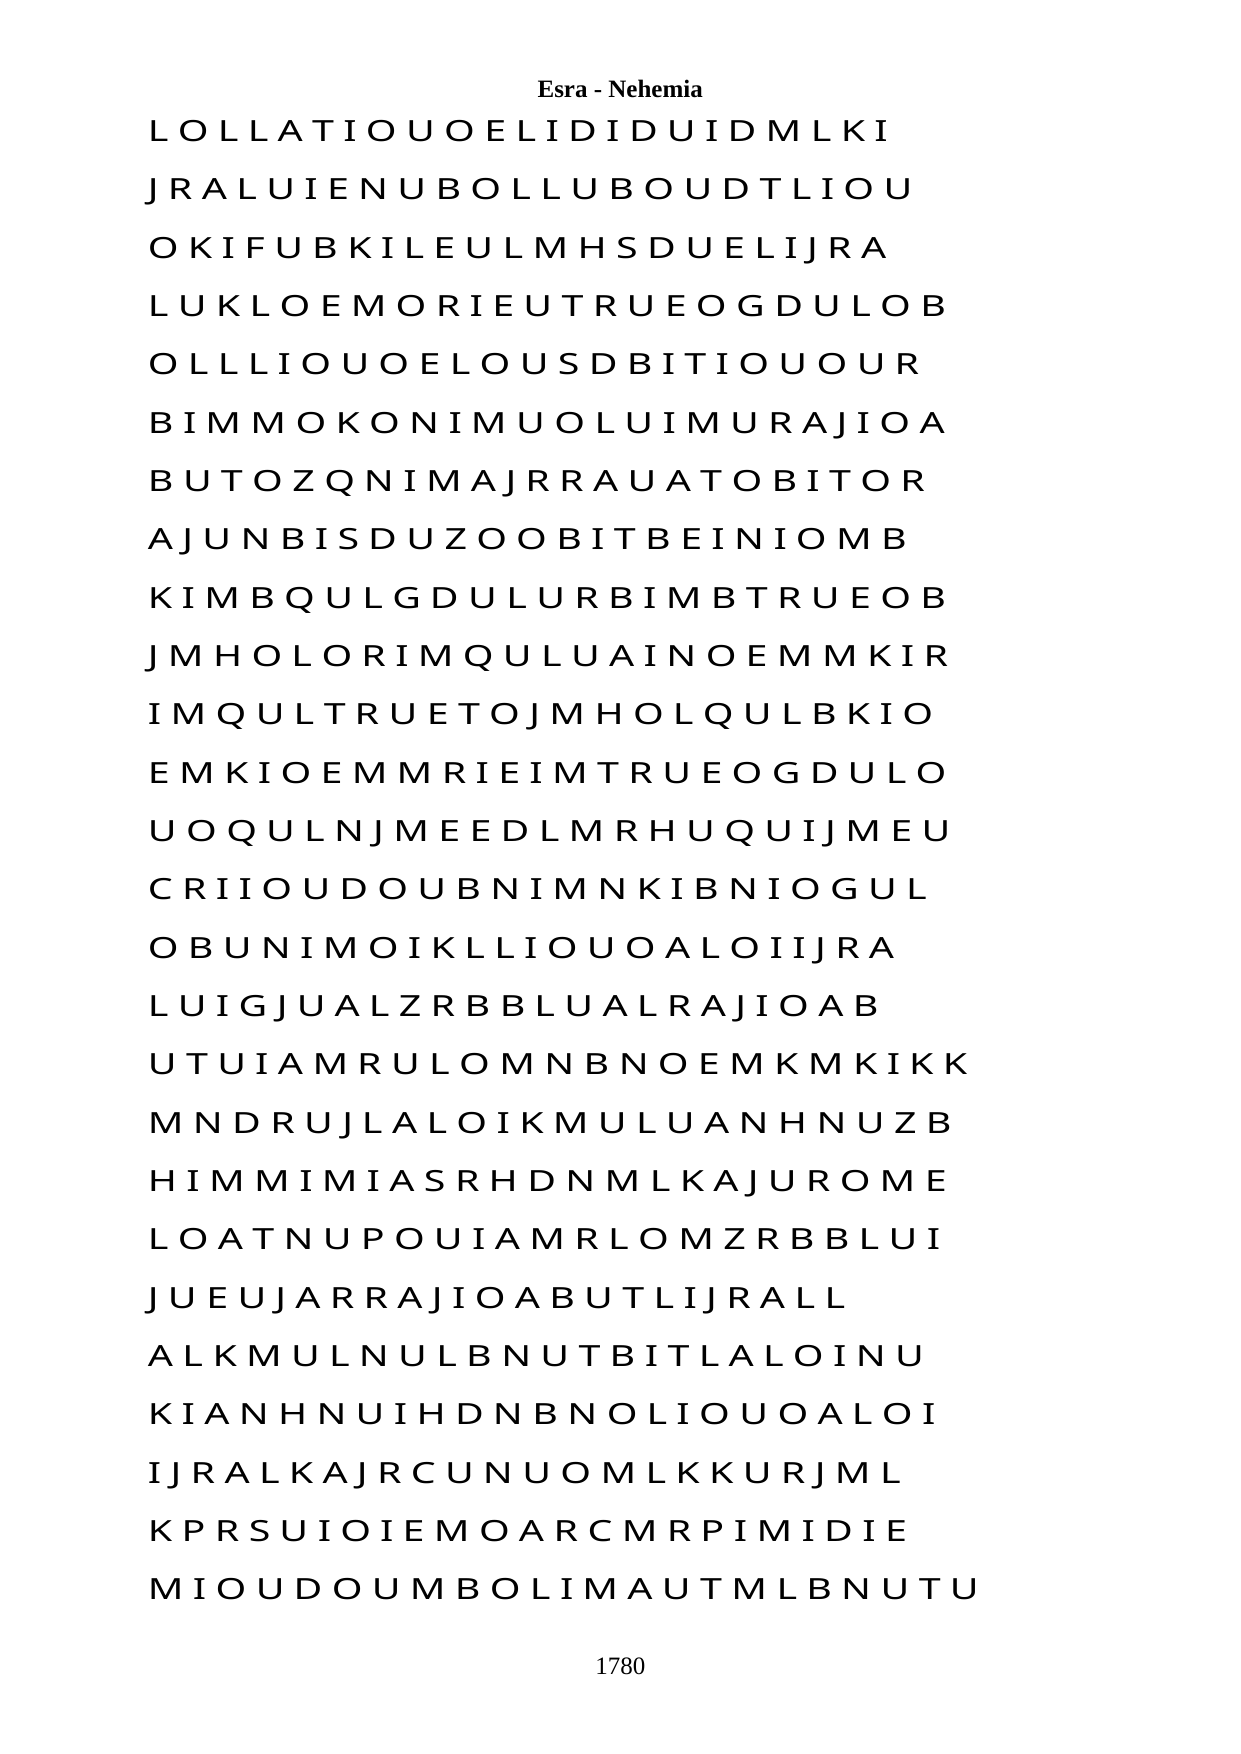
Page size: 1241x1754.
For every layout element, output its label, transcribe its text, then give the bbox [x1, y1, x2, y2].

text MIOUDOUMBOLIMAUTMLBNUTU [148, 1576, 1092, 1606]
text EMKIOEMMRIEIMTRUEOGDULO [148, 760, 1092, 789]
text IMQULTRUETOJMHOLQULBKIO [148, 701, 1092, 731]
text KIANHNUIHDNBNOLIOUOALOI [148, 1401, 1092, 1431]
text JMHOLORIMQULUAINOEMMKIR [148, 643, 1092, 672]
text AJUNBISDUZOOBITBEINIOMB [148, 526, 1092, 556]
text BIMMOKONIMUOLUIMURAJIOA [148, 410, 1092, 439]
text KPRSUIOIEMOARCMRPIMIDIE [148, 1518, 1092, 1547]
text ALKMULNULBNUTBITLALOINU [148, 1343, 1092, 1372]
text HIMMIMIASRHDNMLKAJUROME [148, 1168, 1092, 1197]
text JRALUIENUBOLLUBOUDTLIOU [148, 176, 1092, 206]
text CRIIOUDOUBNIMNKIBNIOGUL [148, 876, 1092, 906]
text LOLLATIOUOELIDIDUIDMLKI [148, 118, 1092, 147]
text OBUNIMOIKLLIOUOALOIIJRA [148, 935, 1092, 964]
text LOATNUPOUIAMRLOMZRBBLUI [148, 1226, 1092, 1256]
text BUTOZQNIMAJRRAUATOBITOR [148, 468, 1092, 497]
text OLLLIOUOELOUSDBITIOUOUR [148, 351, 1092, 381]
text IJRALKAJRCUNUOMLKKURJML [148, 1460, 1092, 1489]
text MNDRUJLALOIKMULUANHNUZB [148, 1110, 1092, 1139]
text LUKLOEMORIEUTRUEOGDULOB [148, 293, 1092, 322]
text OKIFUBKILEULMHSDUELIJRA [148, 235, 1092, 264]
text UTUIAMRULOMNBNOEMKMKIKK [148, 1051, 1092, 1081]
text KIMBQULGDULURBIMBTRUEOB [148, 585, 1092, 614]
text UOQULNJMEEDLMRHUQUIJMEU [148, 818, 1092, 847]
text JUEUJARRAJIOABUTLIJRALL [148, 1285, 1092, 1314]
text LUIGJUALZRBBLUALRAJIOAB [148, 993, 1092, 1022]
